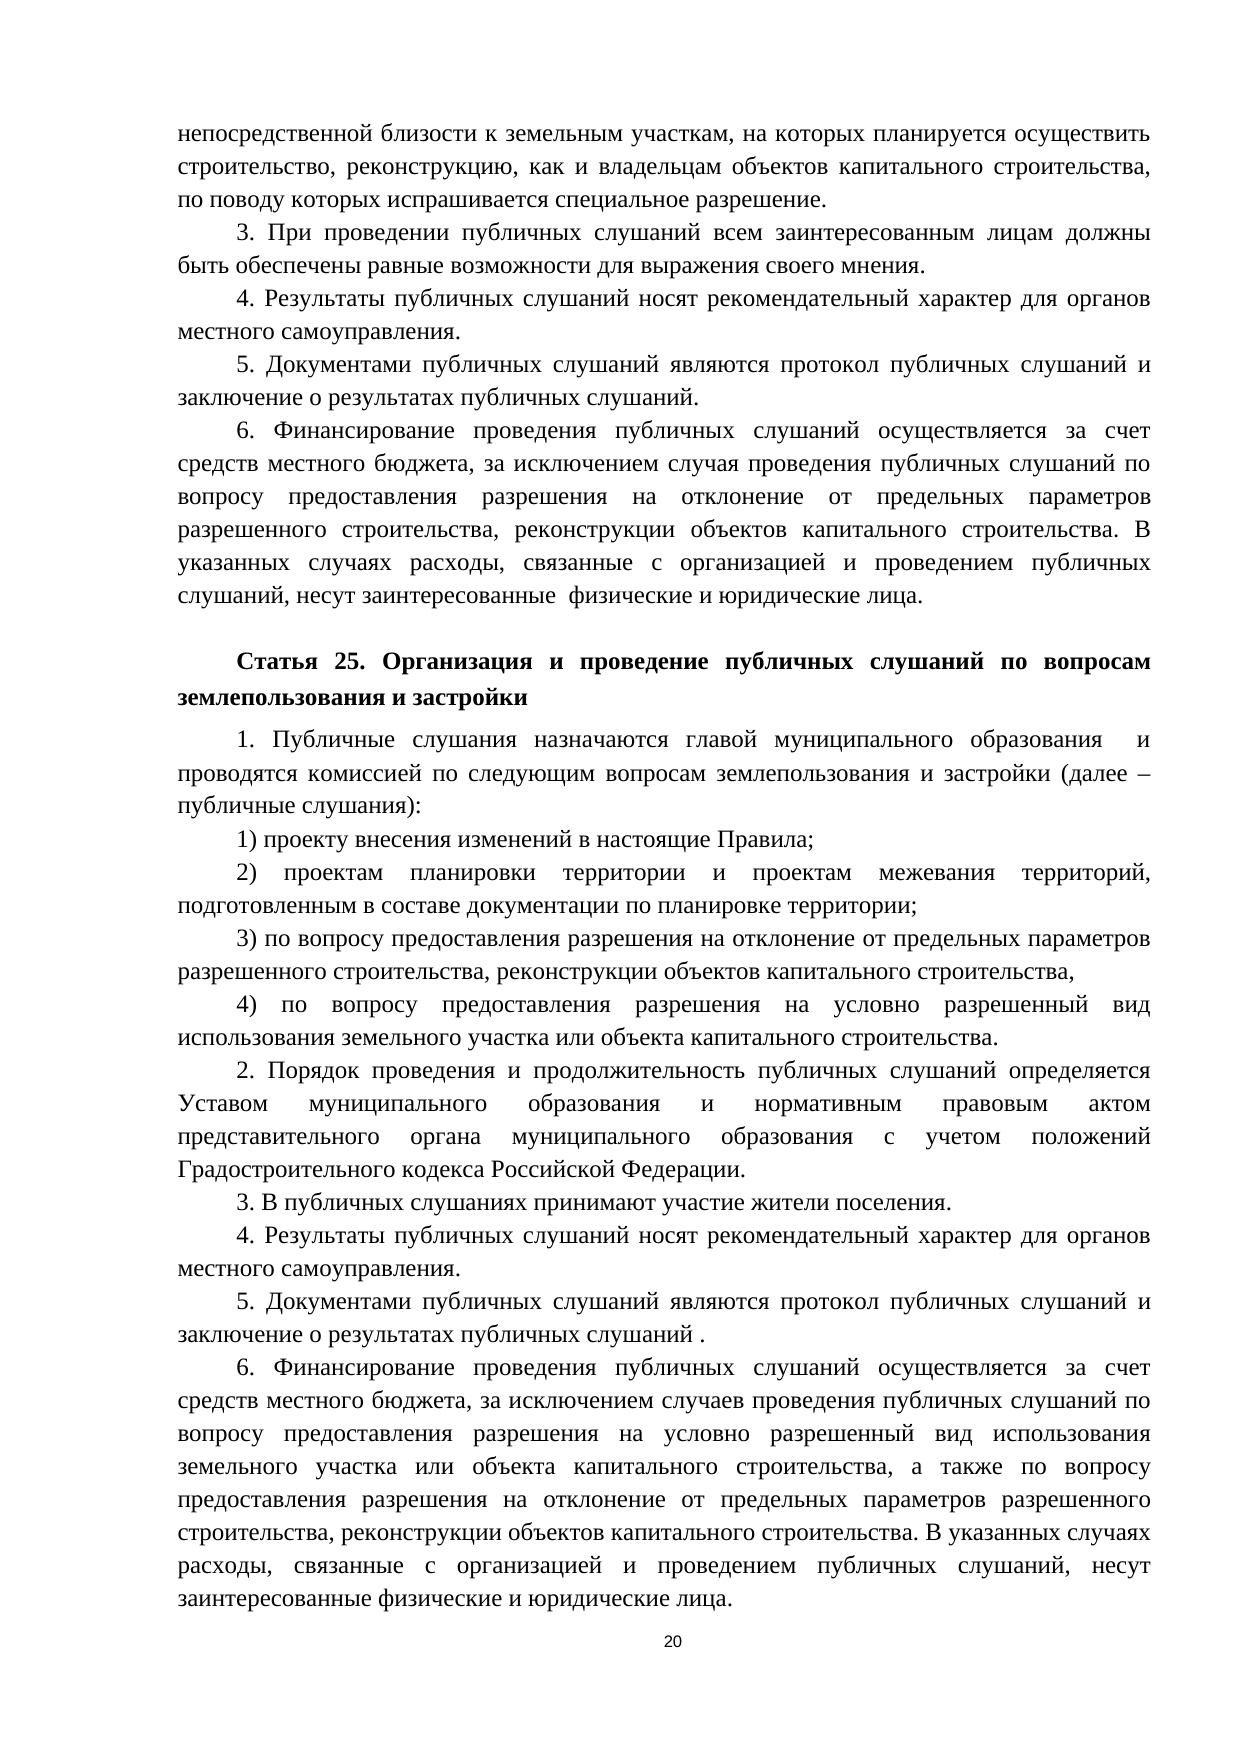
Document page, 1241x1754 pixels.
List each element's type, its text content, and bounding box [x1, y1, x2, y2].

text 1. Публичные слушания назначаются главой муниципального образования и проводятся комиссией по следующим вопросам землепользования и застройки (далее – публичные слушания): [177, 724, 1152, 819]
text 5. Документами публичных слушаний являются протокол публичных слушаний и заключение о результатах публичных слушаний. [177, 349, 1152, 411]
text 4. Результаты публичных слушаний носят рекомендательный характер для органов местного самоуправления. [177, 1220, 1152, 1282]
text 3. В публичных слушаниях принимают участие жители поселения. [177, 1187, 1152, 1216]
text 3. При проведении публичных слушаний всем заинтересованным лицам должны быть обеспечены равные возможности для выражения своего мнения. [177, 217, 1152, 279]
text 2. Порядок проведения и продолжительность публичных слушаний определяется Уставом муниципального образования и нормативным правовым актом представительного органа муниципального образования с учетом положений Градостроительного кодекса Российской Федерации. [177, 1055, 1152, 1183]
text 6. Финансирование проведения публичных слушаний осуществляется за счет средств местного бюджета, за исключением случаев проведения публичных слушаний по вопросу предоставления разрешения на условно разрешенный вид использования земельного участка или объекта капитального строительства, а также по вопросу предоставления разрешения на отклонение от предельных параметров разрешенного строительства, реконструкции объектов капитального строительства. В указанных случаях расходы, связанные с организацией и проведением публичных слушаний, несут заинтересованные физические и юридические лица. [177, 1352, 1152, 1612]
text 2) проектам планировки территории и проектам межевания территорий, подготовленным в составе документации по планировке территории; [177, 857, 1152, 918]
text 1) проекту внесения изменений в настоящие Правила; [177, 824, 1152, 852]
text 6. Финансирование проведения публичных слушаний осуществляется за счет средств местного бюджета, за исключением случая проведения публичных слушаний по вопросу предоставления разрешения на отклонение от предельных параметров разрешенного строительства, реконструкции объектов капитального строительства. В указанных случаях расходы, связанные с организацией и проведением публичных слушаний, несут заинтересованные физические и юридические лица. [177, 415, 1152, 609]
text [177, 118, 1152, 213]
text 4. Результаты публичных слушаний носят рекомендательный характер для органов местного самоуправления. [177, 283, 1152, 345]
text 4) по вопросу предоставления разрешения на условно разрешенный вид использования земельного участка или объекта капитального строительства. [177, 989, 1152, 1051]
subtitle Статья 25. Организация и проведение публичных слушаний по вопросам землепользования и застройки [177, 646, 1152, 711]
text 3) по вопросу предоставления разрешения на отклонение от предельных параметров разрешенного строительства, реконструкции объектов капитального строительства, [177, 923, 1152, 984]
text 5. Документами публичных слушаний являются протокол публичных слушаний и заключение о результатах публичных слушаний . [177, 1286, 1152, 1348]
